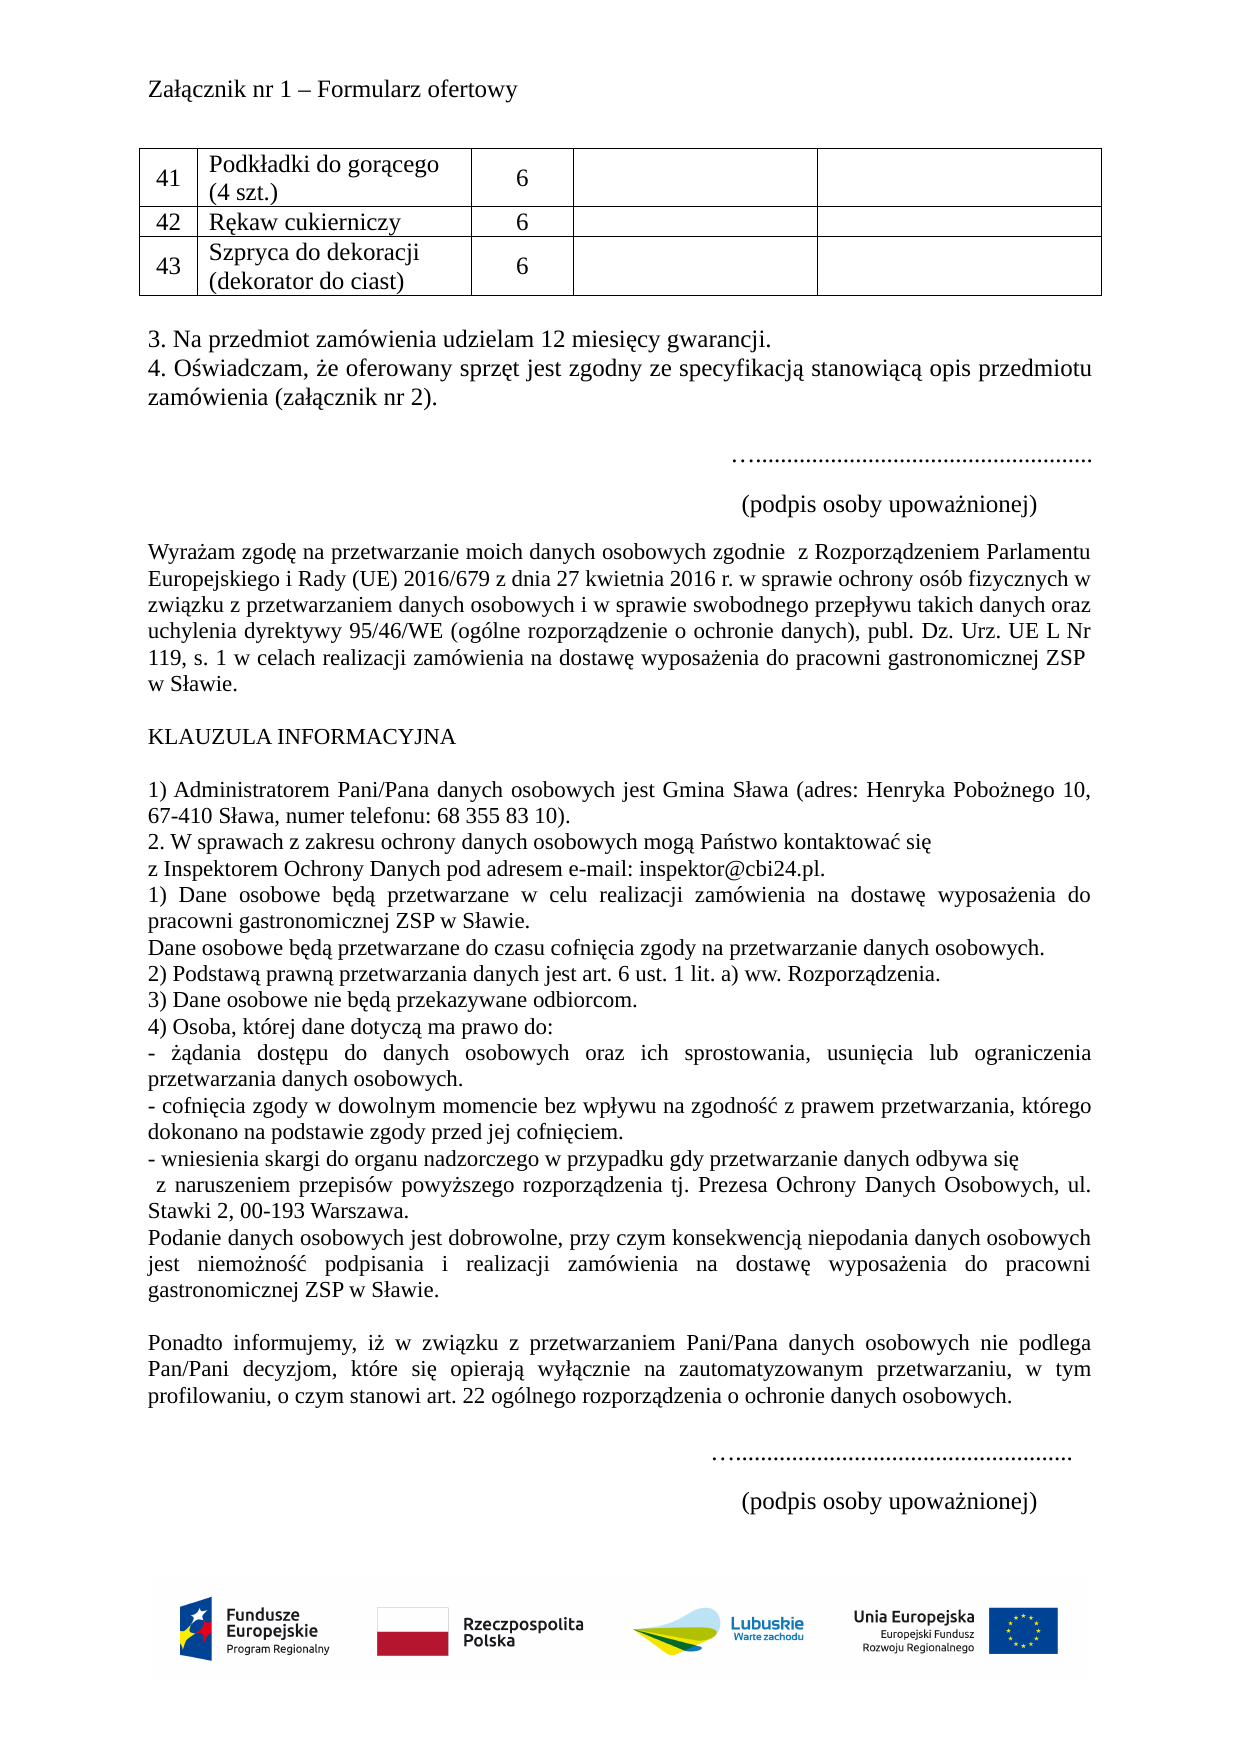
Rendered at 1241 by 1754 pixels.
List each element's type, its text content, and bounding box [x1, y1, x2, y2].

text 4. Oświadczam, że oferowany sprzęt jest zgodny ze specyfikacją stanowiącą opis przedmiotu zamówienia (załącznik nr 2). [148, 353, 1093, 411]
table_cell 41 [140, 149, 197, 206]
table_cell 6 [472, 149, 573, 206]
text 3. Na przedmiot zamówienia udzielam 12 miesięcy gwarancji. [148, 324, 1093, 353]
table_cell 42 [140, 207, 197, 236]
table_cell 6 [472, 237, 573, 294]
table_cell [574, 149, 817, 206]
table_cell Podkładki do gorącego (4 szt.) [198, 149, 471, 206]
text Podanie danych osobowych jest dobrowolne, przy czym konsekwencją niepodania danych osobowych jest niemożność podpisania i realizacji zamówienia na dostawę wyposażenia do pracowni gastronomicznej ZSP w Sławie. [148, 1224, 1093, 1303]
text - wniesienia skargi do organu nadzorczego w przypadku gdy przetwarzanie danych odbywa się [148, 1144, 1093, 1171]
table_cell 43 [140, 237, 197, 294]
text - cofnięcia zgody w dowolnym momencie bez wpływu na zgodność z prawem przetwarzania, którego dokonano na podstawie zgody przed jej cofnięciem. [148, 1092, 1093, 1144]
table_cell [574, 207, 817, 236]
text - żądania dostępu do danych osobowych oraz ich sprostowania, usunięcia lub ograniczenia przetwarzania danych osobowych. [148, 1039, 1093, 1092]
table_cell [574, 237, 817, 294]
table_cell Rękaw cukierniczy [198, 207, 471, 236]
text z Inspektorem Ochrony Danych pod adresem e-mail: inspektor@cbi24.pl. [148, 855, 1093, 881]
text (podpis osoby upoważnionej) [148, 489, 1093, 518]
text Wyrażam zgodę na przetwarzanie moich danych osobowych zgodnie z Rozporządzeniem Parlamentu Europejskiego i Rady (UE) 2016/679 z dnia 27 kwietnia 2016 r. w sprawie ochrony osób fizycznych w związku z przetwarzaniem danych osobowych i w sprawie swobodnego przepływu takich danych oraz uchylenia dyrektywy 95/46/WE (ogólne rozporządzenie o ochronie danych), publ. Dz. Urz. UE L Nr 119, s. 1 w celach realizacji zamówienia na dostawę wyposażenia do pracowni gastronomicznej ZSP w Sławie. [148, 538, 1093, 697]
text 2) Podstawą prawną przetwarzania danych jest art. 6 ust. 1 lit. a) ww. Rozporządzenia. [148, 960, 1093, 986]
table_cell [818, 237, 1101, 294]
text 1) Administratorem Pani/Pana danych osobowych jest Gmina Sława (adres: Henryka Pobożnego 10, 67-410 Sława, numer telefonu: 68 355 83 10). [148, 776, 1093, 828]
text z naruszeniem przepisów powyższego rozporządzenia tj. Prezesa Ochrony Danych Osobowych, ul. Stawki 2, 00-193 Warszawa. [148, 1171, 1093, 1224]
table_cell Szpryca do dekoracji (dekorator do ciast) [198, 237, 471, 294]
text 1) Dane osobowe będą przetwarzane w celu realizacji zamówienia na dostawę wyposażenia do pracowni gastronomicznej ZSP w Sławie. [148, 881, 1093, 934]
text …...................................................... [148, 1437, 1093, 1466]
text (podpis osoby upoważnionej) [148, 1486, 1093, 1515]
text Dane osobowe będą przetwarzane do czasu cofnięcia zgody na przetwarzanie danych osobowych. [148, 934, 1093, 960]
text 2. W sprawach z zakresu ochrony danych osobowych mogą Państwo kontaktować się [148, 828, 1093, 855]
table_cell [818, 149, 1101, 206]
text …...................................................... [148, 439, 1093, 468]
table_cell 6 [472, 207, 573, 236]
table_cell [818, 207, 1101, 236]
text KLAUZULA INFORMACYJNA [148, 723, 1093, 749]
text 3) Dane osobowe nie będą przekazywane odbiorcom. [148, 986, 1093, 1013]
text 4) Osoba, której dane dotyczą ma prawo do: [148, 1013, 1093, 1039]
picture [147, 1578, 1093, 1681]
text Ponadto informujemy, iż w związku z przetwarzaniem Pani/Pana danych osobowych nie podlega Pan/Pani decyzjom, które się opierają wyłącznie na zautomatyzowanym przetwarzaniu, w tym profilowaniu, o czym stanowi art. 22 ogólnego rozporządzenia o ochronie danych osobowych. [148, 1329, 1093, 1408]
